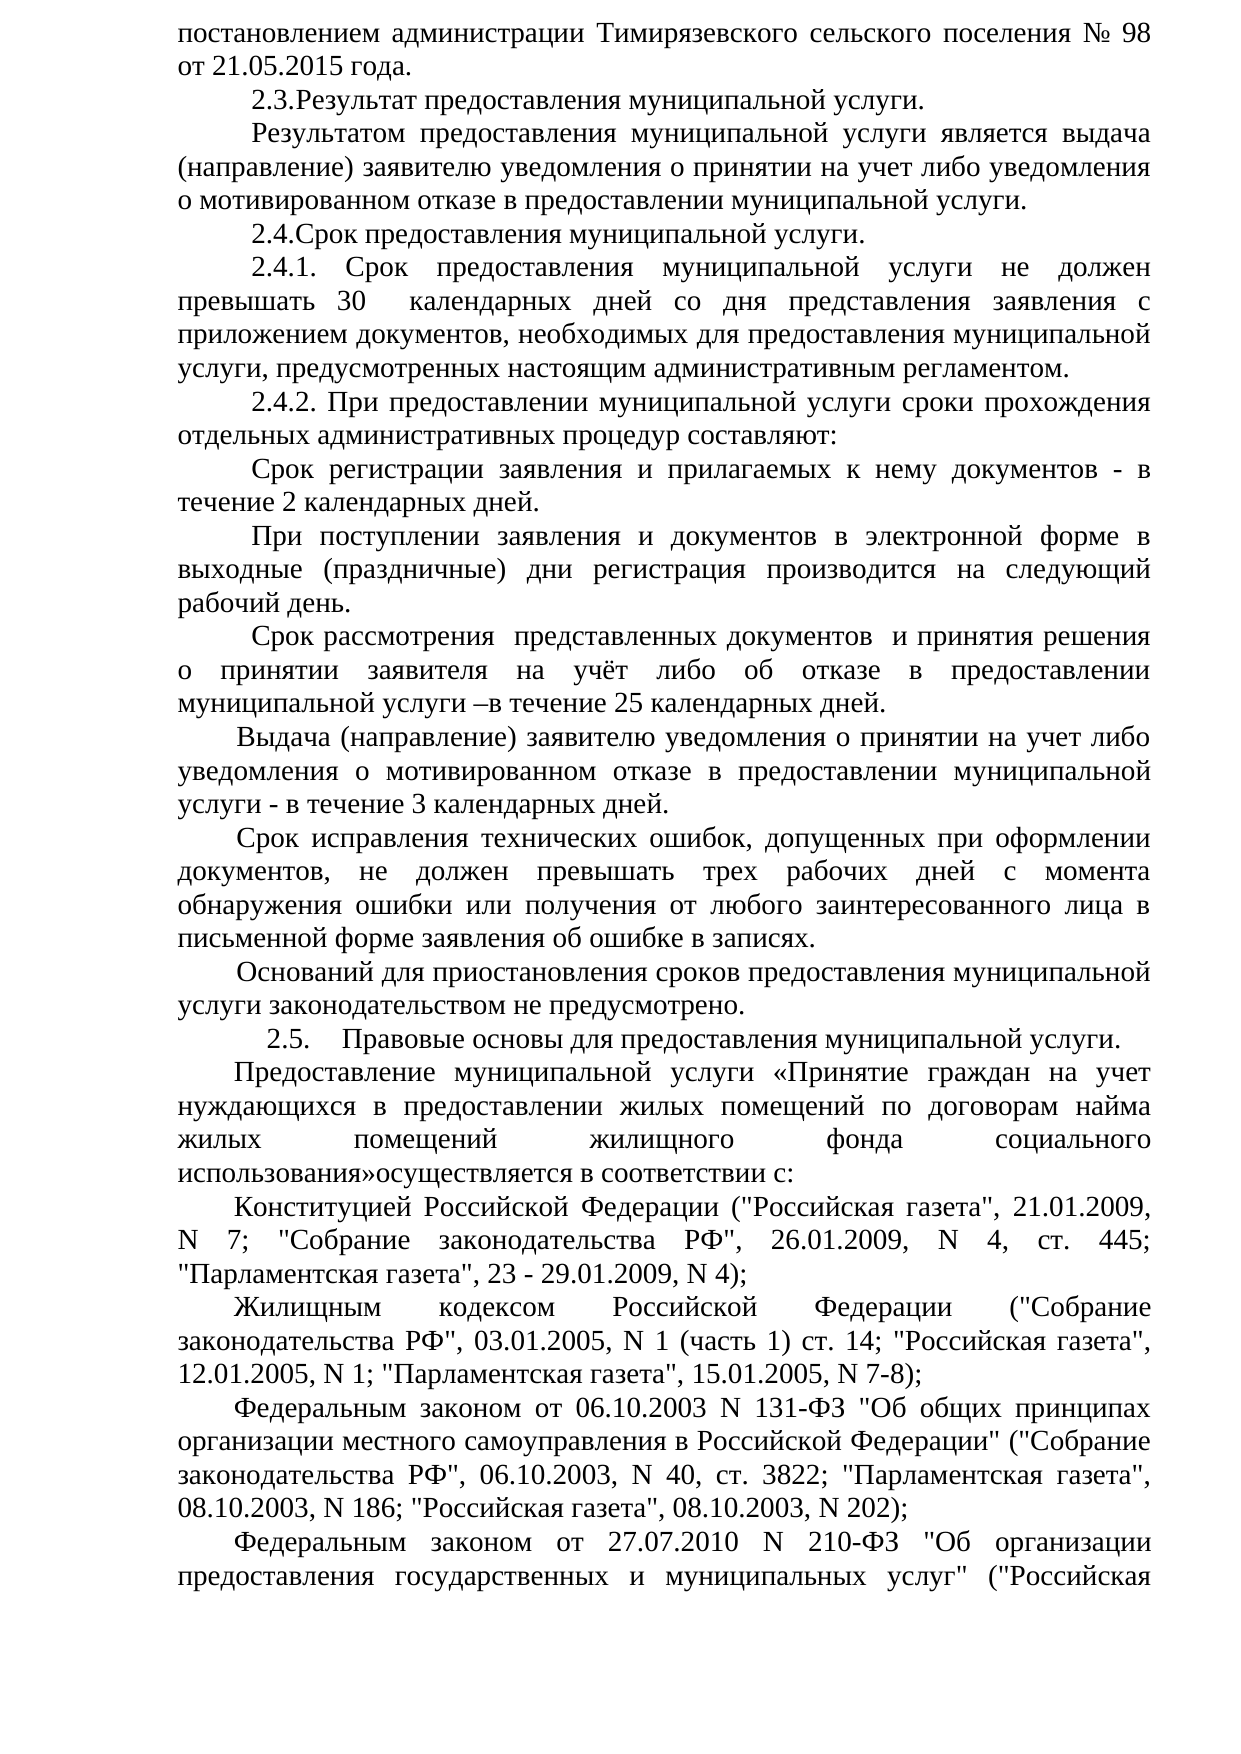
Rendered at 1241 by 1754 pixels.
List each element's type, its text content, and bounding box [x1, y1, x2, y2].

text Срок регистрации заявления и прилагаемых к нему документов - в течение 2 календарных дней. [177, 451, 1152, 518]
text При поступлении заявления и документов в электронной форме в выходные (праздничные) дни регистрация производится на следующий рабочий день. [177, 518, 1152, 618]
text Оснований для приостановления сроков предоставления муниципальной услуги законодательством не предусмотрено. [177, 954, 1152, 1021]
text Результатом предоставления муниципальной услуги является выдача (направление) заявителю уведомления о принятии на учет либо уведомления о мотивированном отказе в предоставлении муниципальной услуги. [177, 115, 1152, 216]
text 2.4.1. Срок предоставления муниципальной услуги не должен превышать 30 календарных дней со дня представления заявления с приложением документов, необходимых для предоставления муниципальной услуги, предусмотренных настоящим административным регламентом. [177, 249, 1152, 384]
text Срок рассмотрения представленных документов и принятия решения о принятии заявителя на учёт либо об отказе в предоставлении муниципальной услуги –в течение 25 календарных дней. [177, 618, 1152, 719]
text Жилищным кодексом Российской Федерации ("Собрание законодательства РФ", 03.01.2005, N 1 (часть 1) ст. 14; "Российская газета", 12.01.2005, N 1; "Парламентская газета", 15.01.2005, N 7-8); [177, 1289, 1152, 1390]
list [177, 15, 1152, 82]
list Результат предоставления муниципальной услуги. [177, 82, 1152, 115]
text Выдача (направление) заявителю уведомления о принятии на учет либо уведомления о мотивированном отказе в предоставлении муниципальной услуги - в течение 3 календарных дней. [177, 719, 1152, 820]
text Предоставление муниципальной услуги «Принятие граждан на учет нуждающихся в предоставлении жилых помещений по договорам найма жилых помещений жилищного фонда социального использования»осуществляется в соответствии с: [177, 1054, 1152, 1189]
list Правовые основы для предоставления муниципальной услуги. [236, 1021, 1152, 1054]
text 2.4.Срок предоставления муниципальной услуги. [177, 216, 1152, 249]
text Конституцией Российской Федерации ("Российская газета", 21.01.2009, N 7; "Собрание законодательства РФ", 26.01.2009, N 4, ст. 445; "Парламентская газета", 23 - 29.01.2009, N 4); [177, 1189, 1152, 1289]
text 2.4.2. При предоставлении муниципальной услуги сроки прохождения отдельных административных процедур составляют: [177, 384, 1152, 451]
text Федеральным законом от 06.10.2003 N 131-ФЗ "Об общих принципах организации местного самоуправления в Российской Федерации" ("Собрание законодательства РФ", 06.10.2003, N 40, ст. 3822; "Парламентская газета", 08.10.2003, N 186; "Российская газета", 08.10.2003, N 202); [177, 1390, 1152, 1524]
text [177, 1524, 1152, 1591]
text Срок исправления технических ошибок, допущенных при оформлении документов, не должен превышать трех рабочих дней с момента обнаружения ошибки или получения от любого заинтересованного лица в письменной форме заявления об ошибке в записях. [177, 820, 1152, 954]
